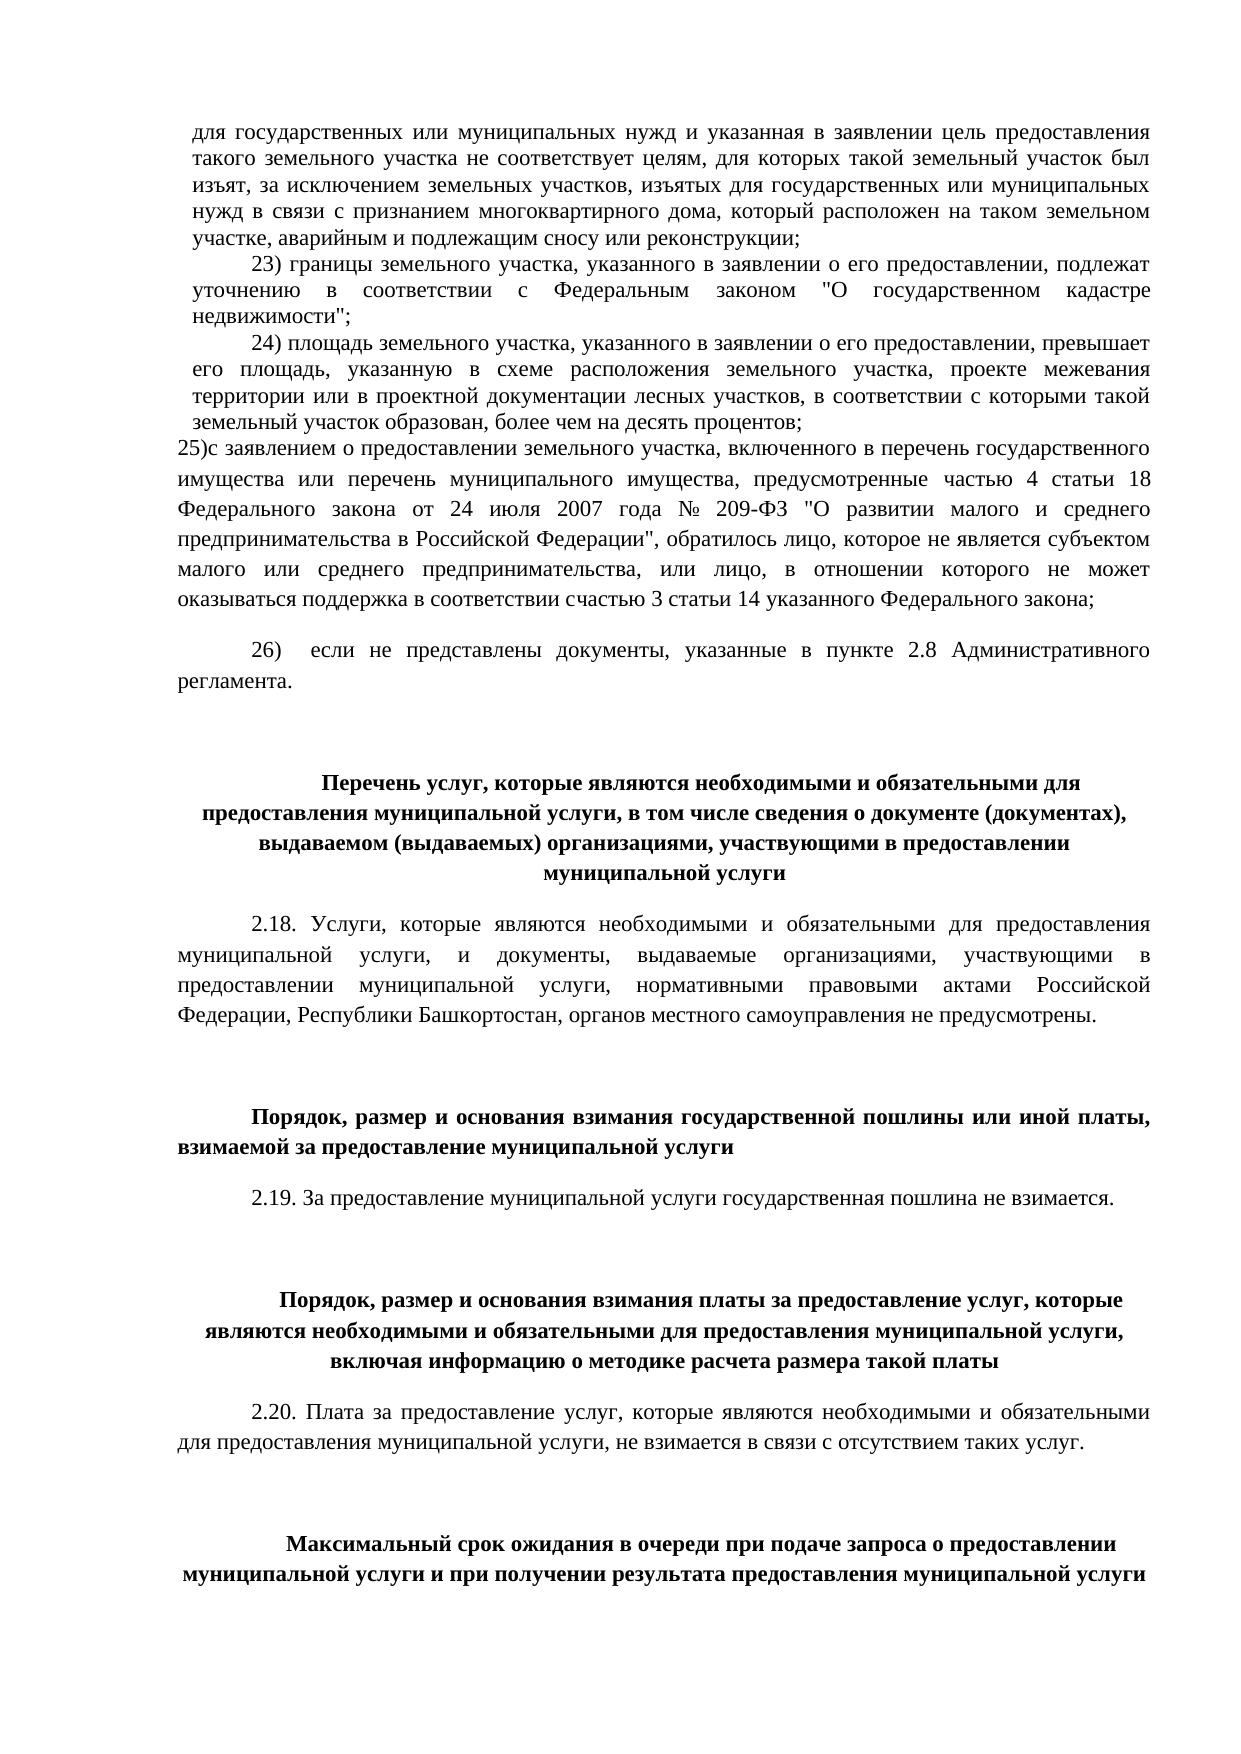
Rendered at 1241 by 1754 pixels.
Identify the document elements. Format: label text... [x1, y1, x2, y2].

text 2.20. Плата за предоставление услуг, которые являются необходимыми и обязательными для предоставления муниципальной услуги, не взимается в связи с отсутствием таких услуг. [177, 1398, 1152, 1454]
text Порядок, размер и основания взимания платы за предоставление услуг, которые являются необходимыми и обязательными для предоставления муниципальной услуги, включая информацию о методике расчета размера такой платы [177, 1286, 1152, 1373]
text Порядок, размер и основания взимания государственной пошлины или иной платы, взимаемой за предоставление муниципальной услуги [177, 1103, 1152, 1160]
text Максимальный срок ожидания в очереди при подаче запроса о предоставлении муниципальной услуги и при получении результата предоставления муниципальной услуги [177, 1530, 1152, 1587]
text 2.19. За предоставление муниципальной услуги государственная пошлина не взимается. [177, 1184, 1152, 1211]
text 26) если не представлены документы, указанные в пункте 2.8 Административного регламента. [177, 636, 1152, 693]
text 25)с заявлением о предоставлении земельного участка, включенного в перечень государственного имущества или перечень муниципального имущества, предусмотренные частью 4 статьи 18 Федерального закона от 24 июля 2007 года № 209-ФЗ "О развитии малого и среднего предпринимательства в Российской Федерации", обратилось лицо, которое не является субъектом малого или среднего предпринимательства, или лицо, в отношении которого не может оказываться поддержка в соответствии счастью 3 статьи 14 указанного Федерального закона; [177, 434, 1152, 612]
text 2.18. Услуги, которые являются необходимыми и обязательными для предоставления муниципальной услуги, и документы, выдаваемые организациями, участвующими в предоставлении муниципальной услуги, нормативными правовыми актами Российской Федерации, Республики Башкортостан, органов местного самоуправления не предусмотрены. [177, 910, 1152, 1027]
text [192, 118, 1152, 250]
text Перечень услуг, которые являются необходимыми и обязательными для предоставления муниципальной услуги, в том числе сведения о документе (документах), выдаваемом (выдаваемых) организациями, участвующими в предоставлении муниципальной услуги [177, 769, 1152, 886]
text 23) границы земельного участка, указанного в заявлении о его предоставлении, подлежат уточнению в соответствии с Федеральным законом "О государственном кадастре недвижимости"; [192, 250, 1152, 329]
text 24) площадь земельного участка, указанного в заявлении о его предоставлении, превышает его площадь, указанную в схеме расположения земельного участка, проекте межевания территории или в проектной документации лесных участков, в соответствии с которыми такой земельный участок образован, более чем на десять процентов; [192, 329, 1152, 434]
